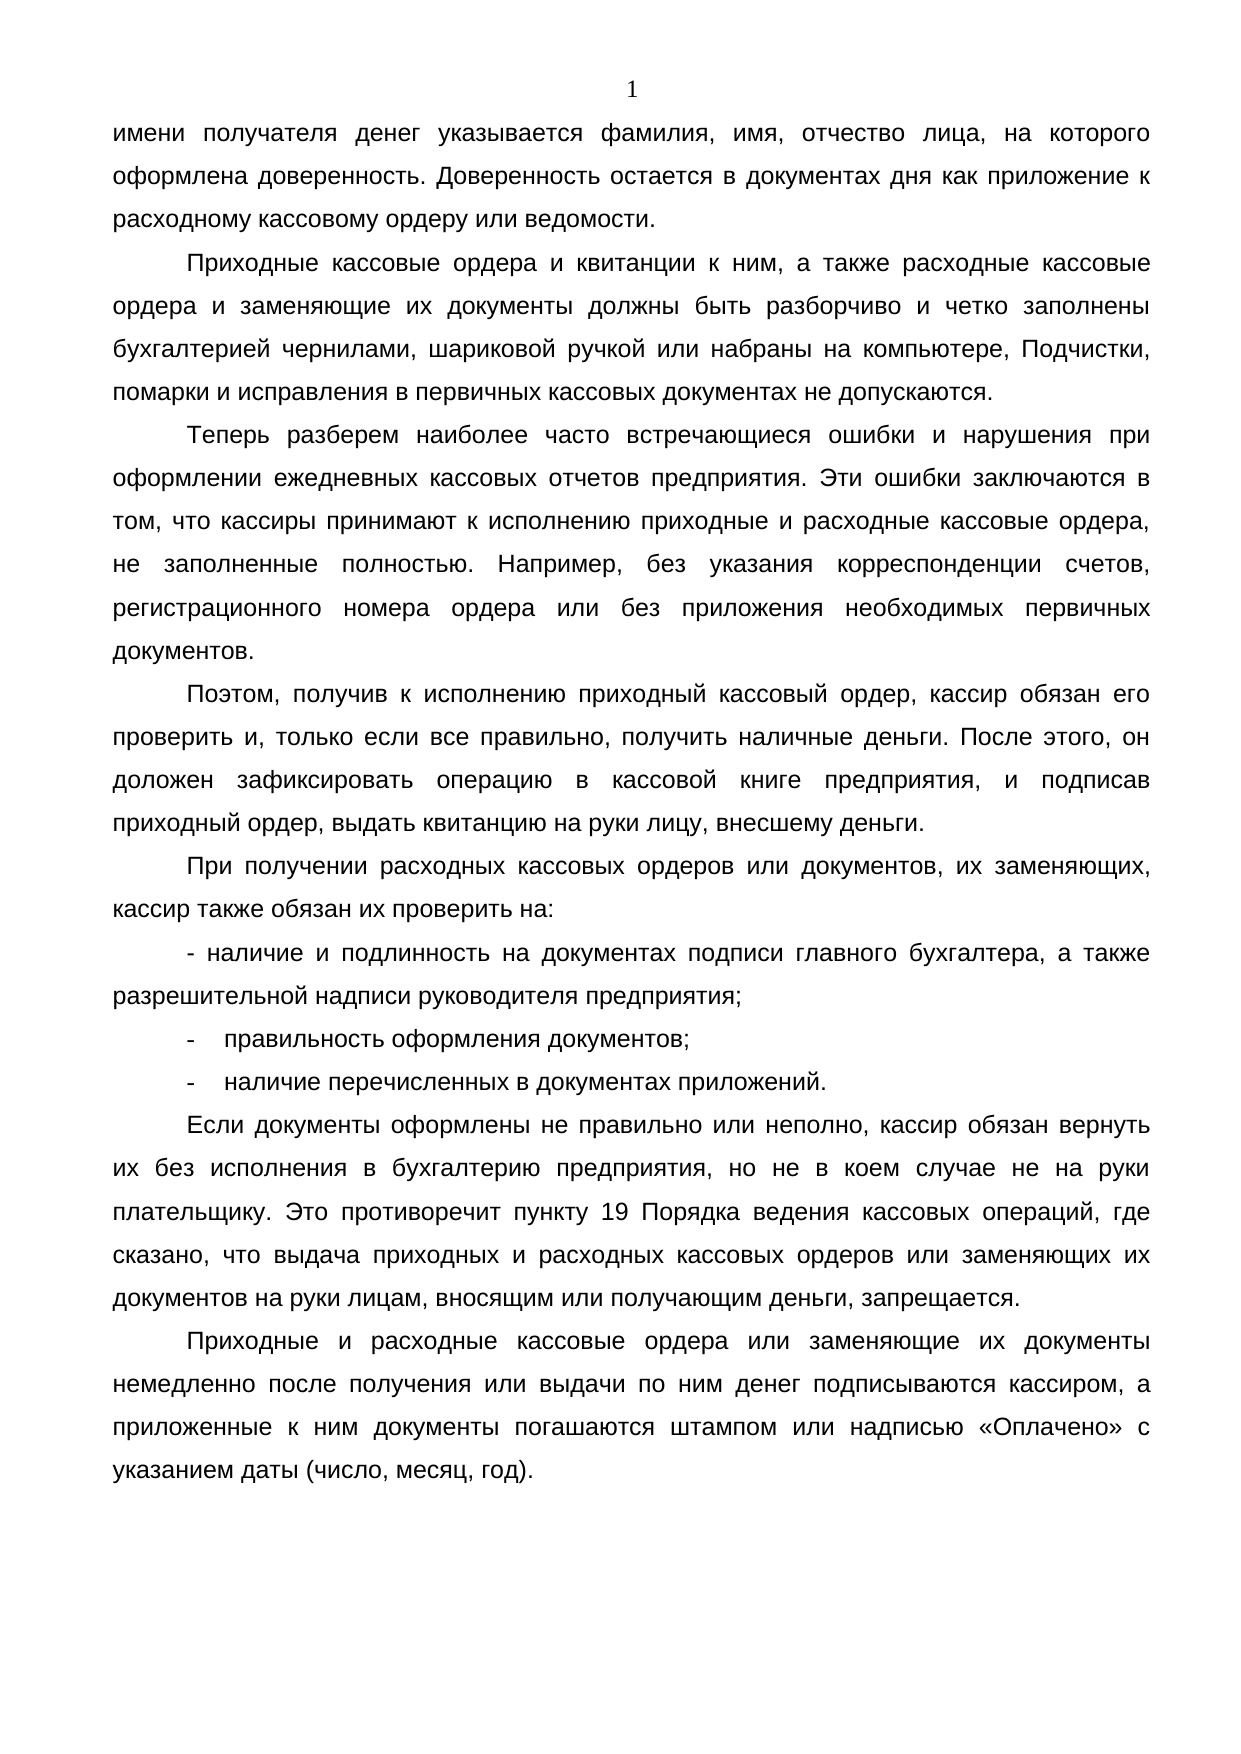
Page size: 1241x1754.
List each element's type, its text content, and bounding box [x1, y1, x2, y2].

list правильность оформления документов; [112, 1024, 1152, 1053]
list наличие перечисленных в документах приложений. [112, 1067, 1152, 1096]
text - наличие и подлинность на документах подписи главного бухгалтера, а также разрешительной надписи руководителя предприятия; [112, 937, 1152, 1009]
text Если документы оформлены не правильно или неполно, кассир обязан вернуть их без исполнения в бухгалтерию предприятия, но не в коем случае не на руки плательщику. Это противоречит пункту 19 Порядка ведения кассовых операций, где сказано, что выдача приходных и расходных кассовых ордеров или заменяющих их документов на руки лицам, вносящим или получающим деньги, запрещается. [112, 1110, 1152, 1311]
text Теперь разберем наиболее часто встречающиеся ошибки и нарушения при оформлении ежедневных кассовых отчетов предприятия. Эти ошибки заключаются в том, что кассиры принимают к исполнению приходные и расходные кассовые ордера, не заполненные полностью. Например, без указания корреспонденции счетов, регистрационного номера ордера или без приложения необходимых первичных документов. [112, 420, 1152, 664]
text Приходные и расходные кассовые ордера или заменяющие их документы немедленно после получения или выдачи по ним денег подписываются кассиром, а приложенные к ним документы погашаются штампом или надписью «Оплачено» с указанием даты (число, месяц, год). [112, 1326, 1152, 1484]
text При получении расходных кассовых ордеров или документов, их заменяющих, кассир также обязан их проверить на: [112, 851, 1152, 923]
text Приходные кассовые ордера и квитанции к ним, а также расходные кассовые ордера и заменяющие их документы должны быть разборчиво и четко заполнены бухгалтерией чернилами, шариковой ручкой или набраны на компьютере, Подчистки, помарки и исправления в первичных кассовых документах не допускаются. [112, 247, 1152, 406]
text Поэтом, получив к исполнению приходный кассовый ордер, кассир обязан его проверить и, только если все правильно, получить наличные деньги. После этого, он доложен зафиксировать операцию в кассовой книге предприятия, и подписав приходный ордер, выдать квитанцию на руки лицу, внесшему деньги. [112, 679, 1152, 837]
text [112, 118, 1152, 233]
